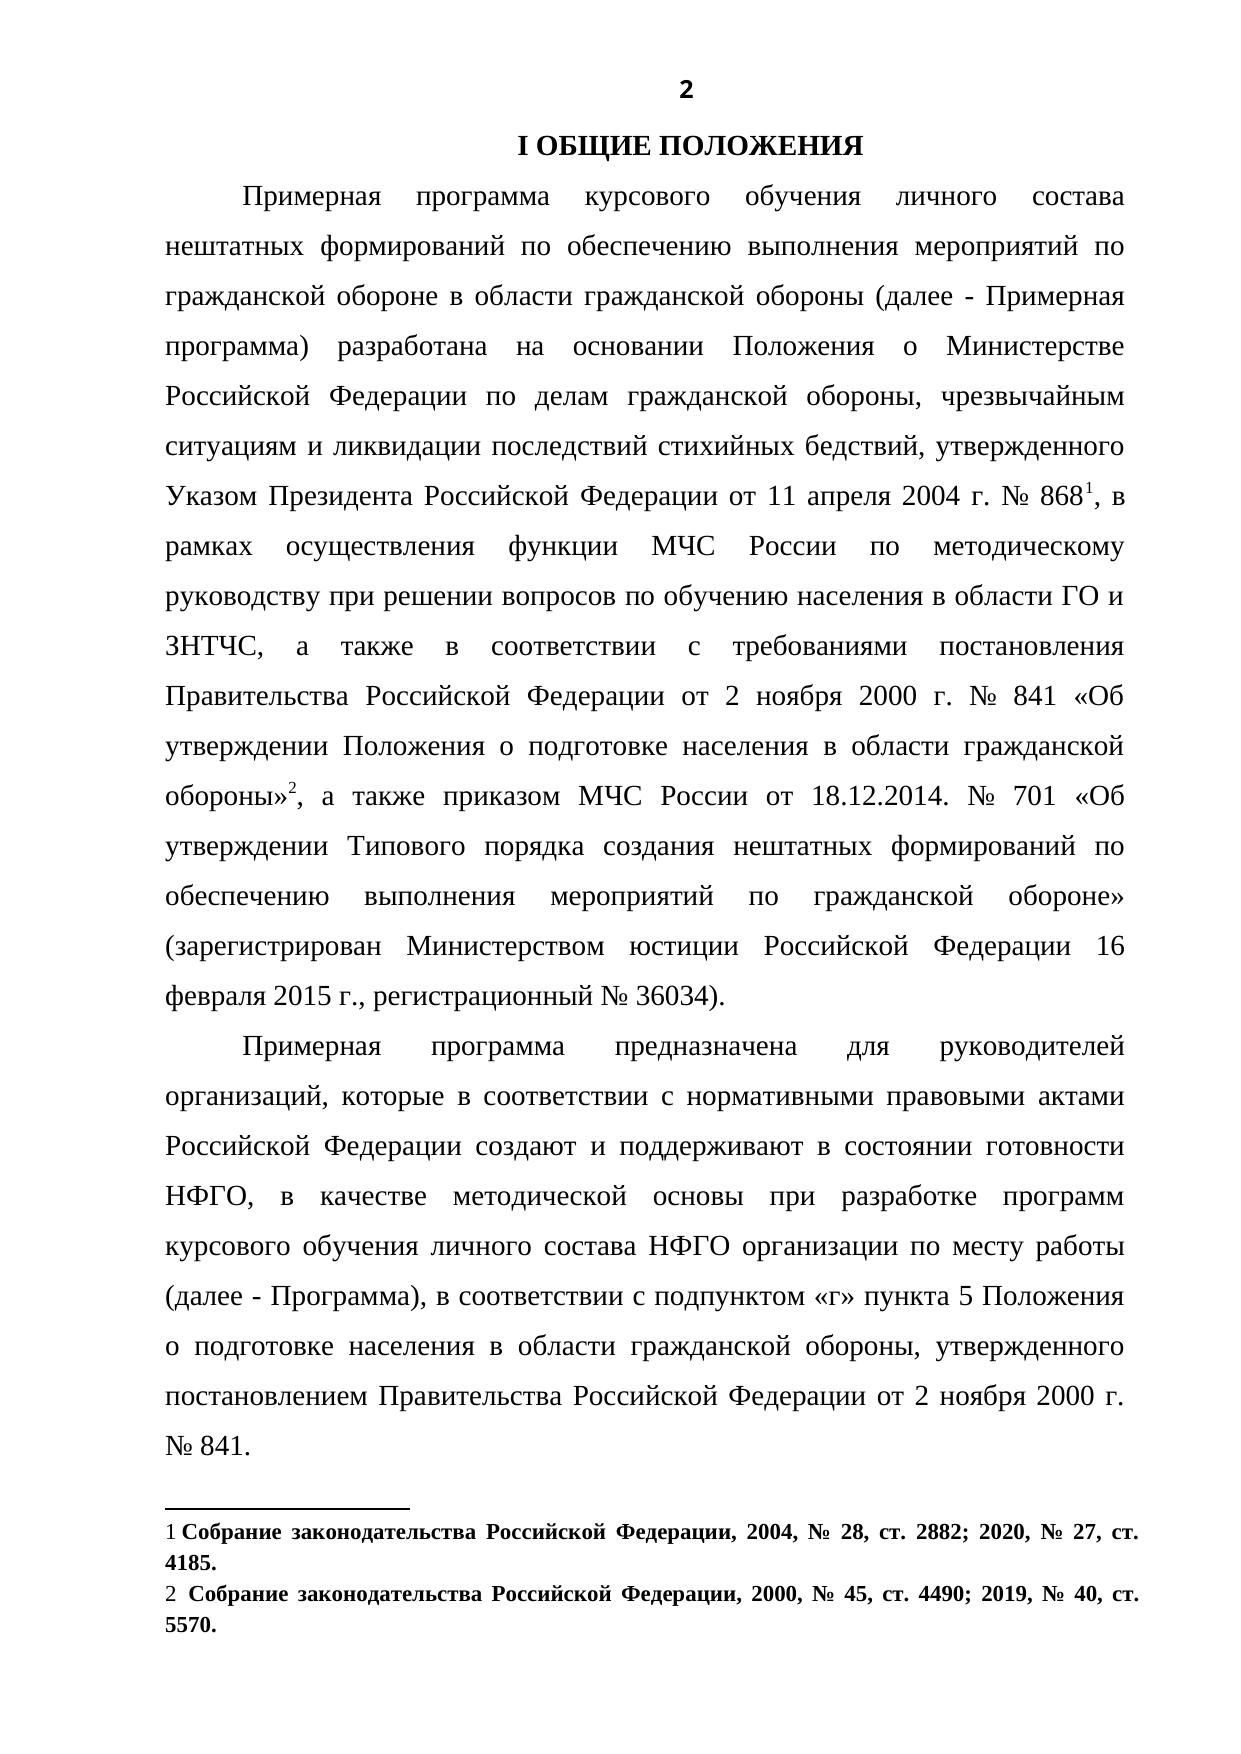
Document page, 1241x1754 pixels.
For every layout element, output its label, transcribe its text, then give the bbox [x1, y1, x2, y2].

text Примерная программа предназначена для руководителей организаций, которые в соответствии с нормативными правовыми актами Российской Федерации создают и поддерживают в состоянии готовности НФГО, в качестве методической основы при разработке программ курсового обучения личного состава НФГО организации по месту работы (далее - Программа), в соответствии с подпунктом «г» пункта 5 Положения о подготовке населения в области гражданской обороны, утвержденного постановлением Правительства Российской Федерации от 2 ноября 2000 г. № 841. [165, 1015, 1125, 1465]
text I ОБЩИЕ ПОЛОЖЕНИЯ [517, 115, 1140, 165]
text Примерная программа курсового обучения личного состава нештатных формирований по обеспечению выполнения мероприятий по гражданской обороне в области гражданской обороны (далее - Примерная программа) разработана на основании Положения о Министерстве Российской Федерации по делам гражданской обороны, чрезвычайным ситуациям и ликвидации последствий стихийных бедствий, утвержденного Указом Президента Российской Федерации от 11 апреля 2004 г. № 868, в рамках осуществления функции МЧС России по методическому руководству при решении вопросов по обучению населения в области ГО и ЗНТЧС, а также в соответствии с требованиями постановления Правительства Российской Федерации от 2 ноября 2000 г. № 841 «Об утверждении Положения о подготовке населения в области гражданской обороны», а также приказом МЧС России от 18.12.2014. № 701 «Об утверждении Типового порядка создания нештатных формирований по обеспечению выполнения мероприятий по гражданской обороне» (зарегистрирован Министерством юстиции Российской Федерации 16 февраля 2015 г., регистрационный № 36034). [165, 165, 1125, 1015]
